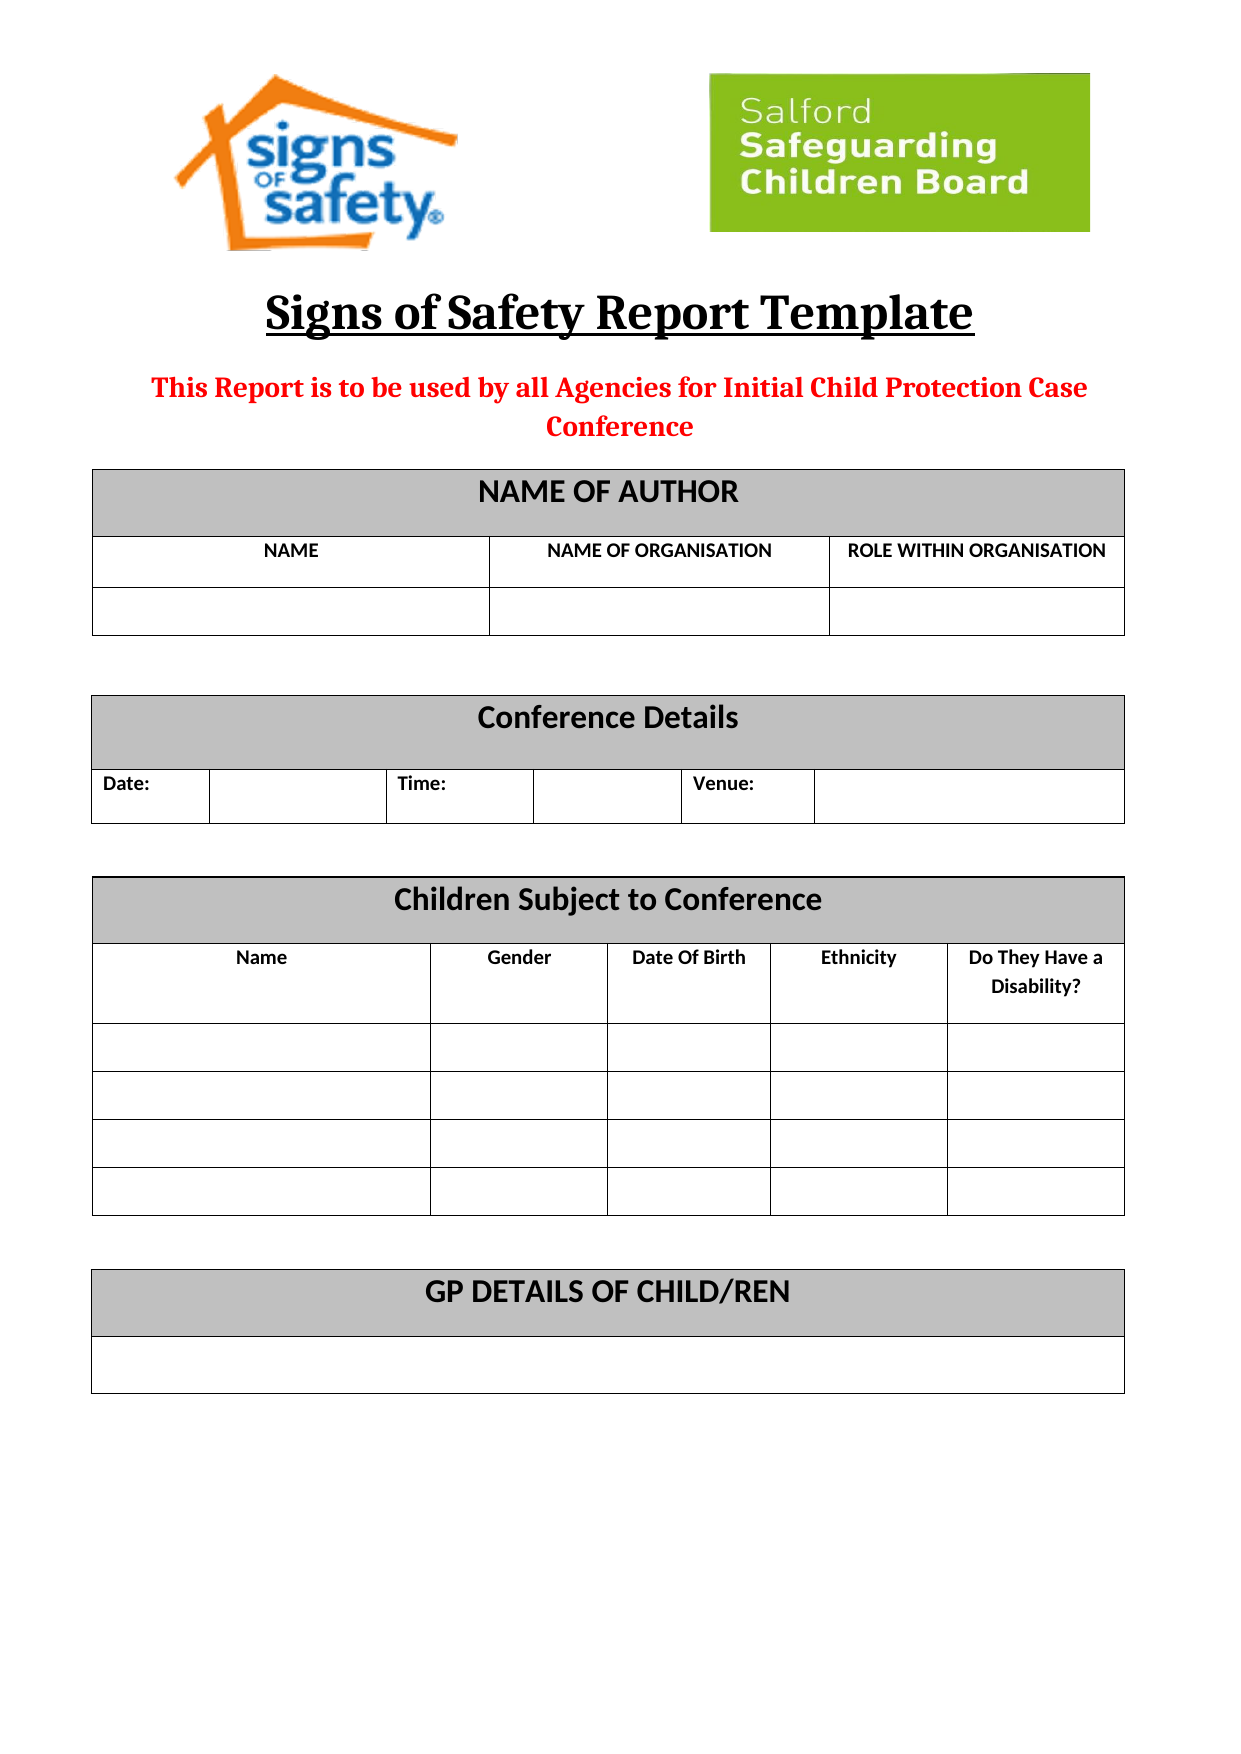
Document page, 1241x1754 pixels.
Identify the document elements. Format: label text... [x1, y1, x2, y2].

table_cell [92, 1337, 1124, 1393]
table_cell Do They Have a Disability? [948, 944, 1124, 1023]
table_header NAME OF AUTHOR [93, 470, 1124, 536]
table_cell [815, 770, 1124, 822]
table_cell [608, 1024, 770, 1071]
table_header Conference Details [92, 696, 1124, 769]
table_cell [490, 588, 829, 635]
text This Report is to be used by all Agencies for Initial Child Protection Case Conference [150, 371, 1090, 443]
table_cell [771, 1120, 947, 1167]
table_header Children Subject to Conference [93, 878, 1124, 943]
table_cell ROLE WITHIN ORGANISATION [830, 537, 1124, 587]
table_cell [948, 1120, 1124, 1167]
table_cell [830, 588, 1124, 635]
table_cell [93, 1072, 430, 1119]
table_cell Gender [431, 944, 607, 1023]
table_cell [608, 1072, 770, 1119]
table_cell [93, 1120, 430, 1167]
table_cell Venue: [682, 770, 814, 822]
table_cell [431, 1024, 607, 1071]
table_cell Name [93, 944, 430, 1023]
table_cell [93, 588, 489, 635]
table_cell [93, 1168, 430, 1215]
table_cell [608, 1120, 770, 1167]
picture [150, 73, 458, 251]
table_cell NAME OF ORGANISATION [490, 537, 829, 587]
table_cell Ethnicity [771, 944, 947, 1023]
table_cell [431, 1168, 607, 1215]
table_cell [431, 1120, 607, 1167]
table_cell [948, 1072, 1124, 1119]
text Signs of Safety Report Template [150, 284, 1090, 342]
table_cell [431, 1072, 607, 1119]
table_cell NAME [93, 537, 489, 587]
table_cell [948, 1168, 1124, 1215]
table_cell [534, 770, 681, 822]
table_header GP DETAILS OF CHILD/REN [92, 1270, 1124, 1336]
table_cell [948, 1024, 1124, 1071]
table_cell [771, 1168, 947, 1215]
table_cell [210, 770, 386, 822]
table_cell Date Of Birth [608, 944, 770, 1023]
table_cell Date: [92, 770, 209, 822]
table_cell [771, 1024, 947, 1071]
table_cell [93, 1024, 430, 1071]
table_cell [608, 1168, 770, 1215]
table_cell Time: [387, 770, 533, 822]
table_cell [771, 1072, 947, 1119]
